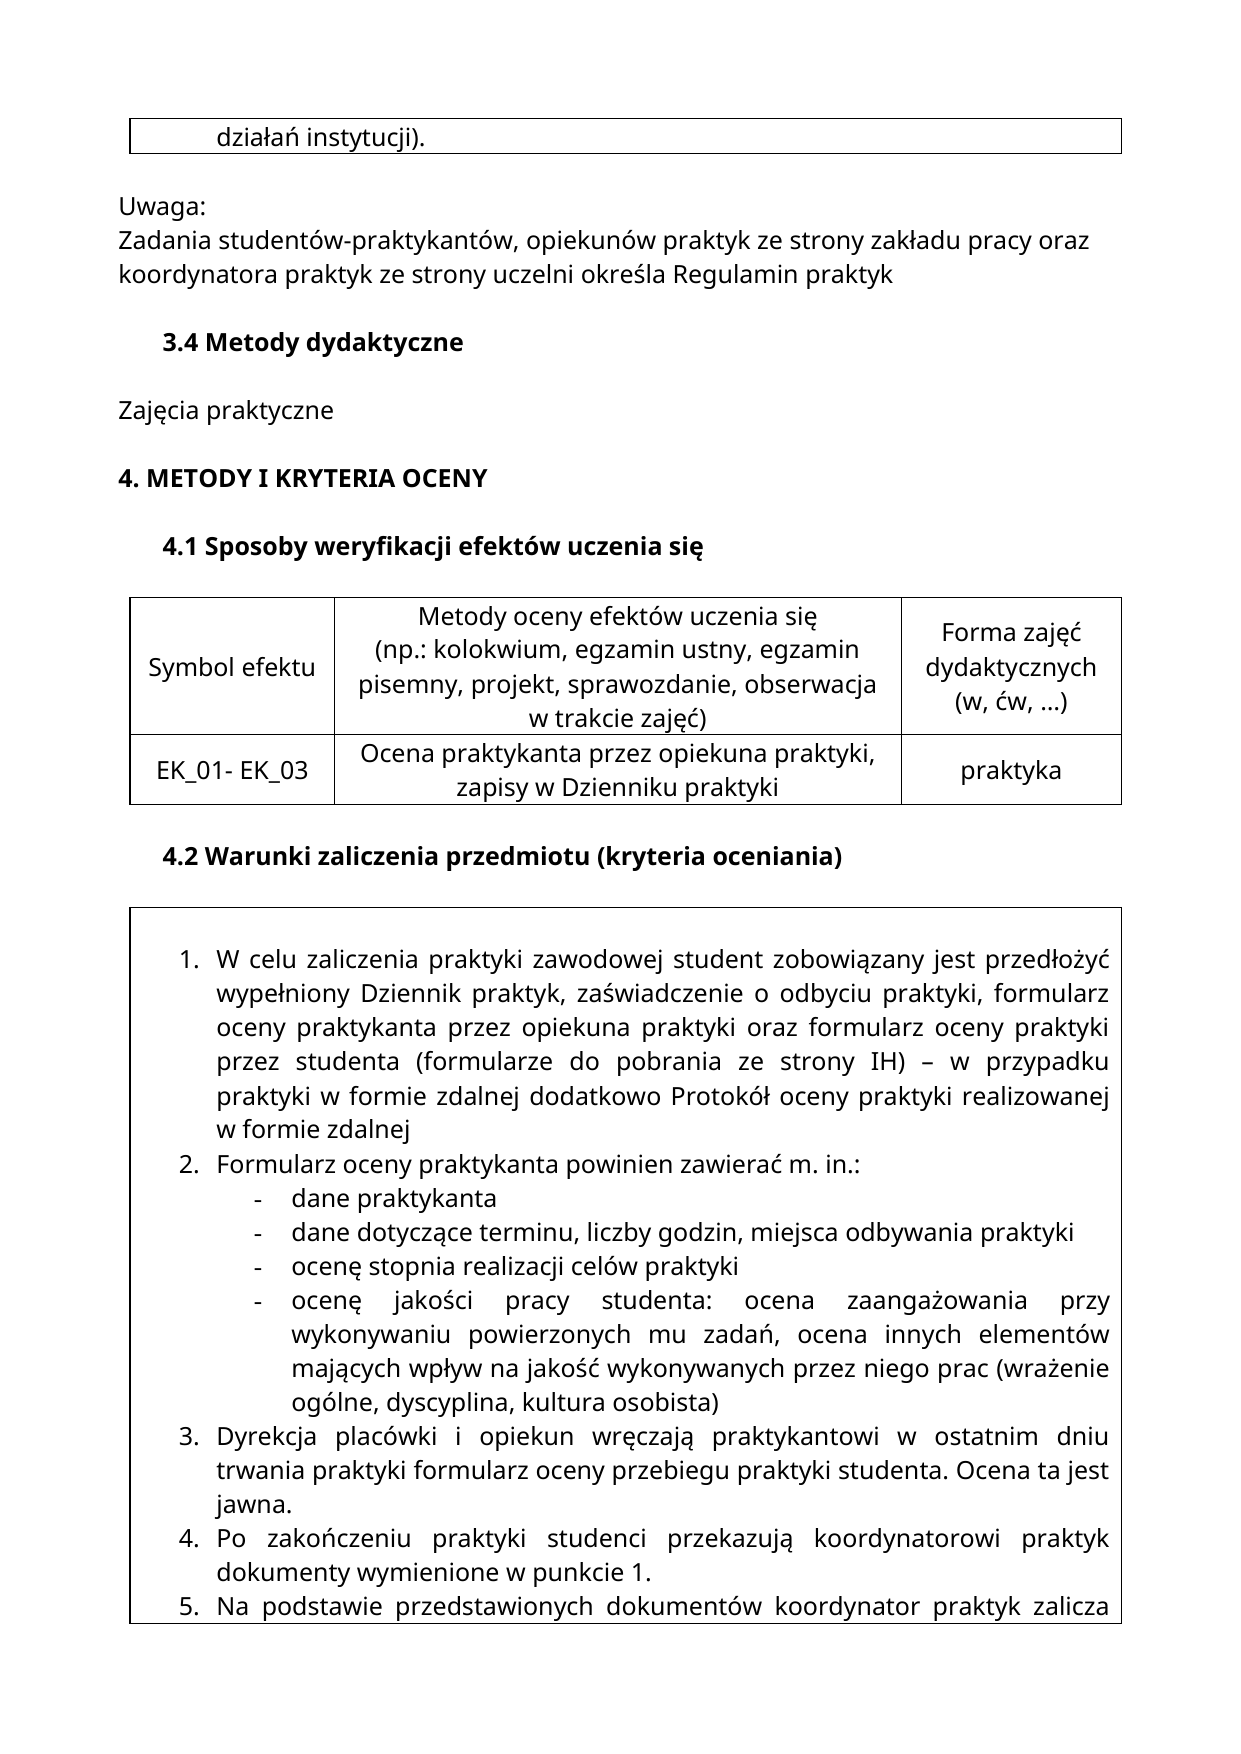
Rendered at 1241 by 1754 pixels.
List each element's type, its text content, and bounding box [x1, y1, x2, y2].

text Uwaga: [118, 188, 1122, 222]
table_header Forma zajęć dydaktycznych (w, ćw, …) [902, 598, 1121, 734]
text 4. METODY I KRYTERIA OCENY [118, 461, 1122, 495]
text Zajęcia praktyczne [118, 393, 1122, 427]
text 3.4 Metody dydaktyczne [162, 324, 1122, 359]
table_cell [131, 119, 1121, 153]
table_cell EK_01- EK_03 [131, 735, 334, 803]
text Zadania studentów-praktykantów, opiekunów praktyk ze strony zakładu pracy oraz koordynatora praktyk ze strony uczelni określa Regulamin praktyk [118, 222, 1122, 291]
table_cell praktyka [902, 735, 1121, 803]
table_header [131, 908, 1121, 1623]
table_header Metody oceny efektów uczenia się (np.: kolokwium, egzamin ustny, egzamin pisemny, projekt, sprawozdanie, obserwacja w trakcie zajęć) [335, 598, 901, 734]
text 4.2 Warunki zaliczenia przedmiotu (kryteria oceniania) [162, 839, 1122, 873]
table_cell Ocena praktykanta przez opiekuna praktyki, zapisy w Dzienniku praktyki [335, 735, 901, 803]
table_header Symbol efektu [131, 598, 334, 734]
text 4.1 Sposoby weryfikacji efektów uczenia się [162, 529, 1122, 563]
